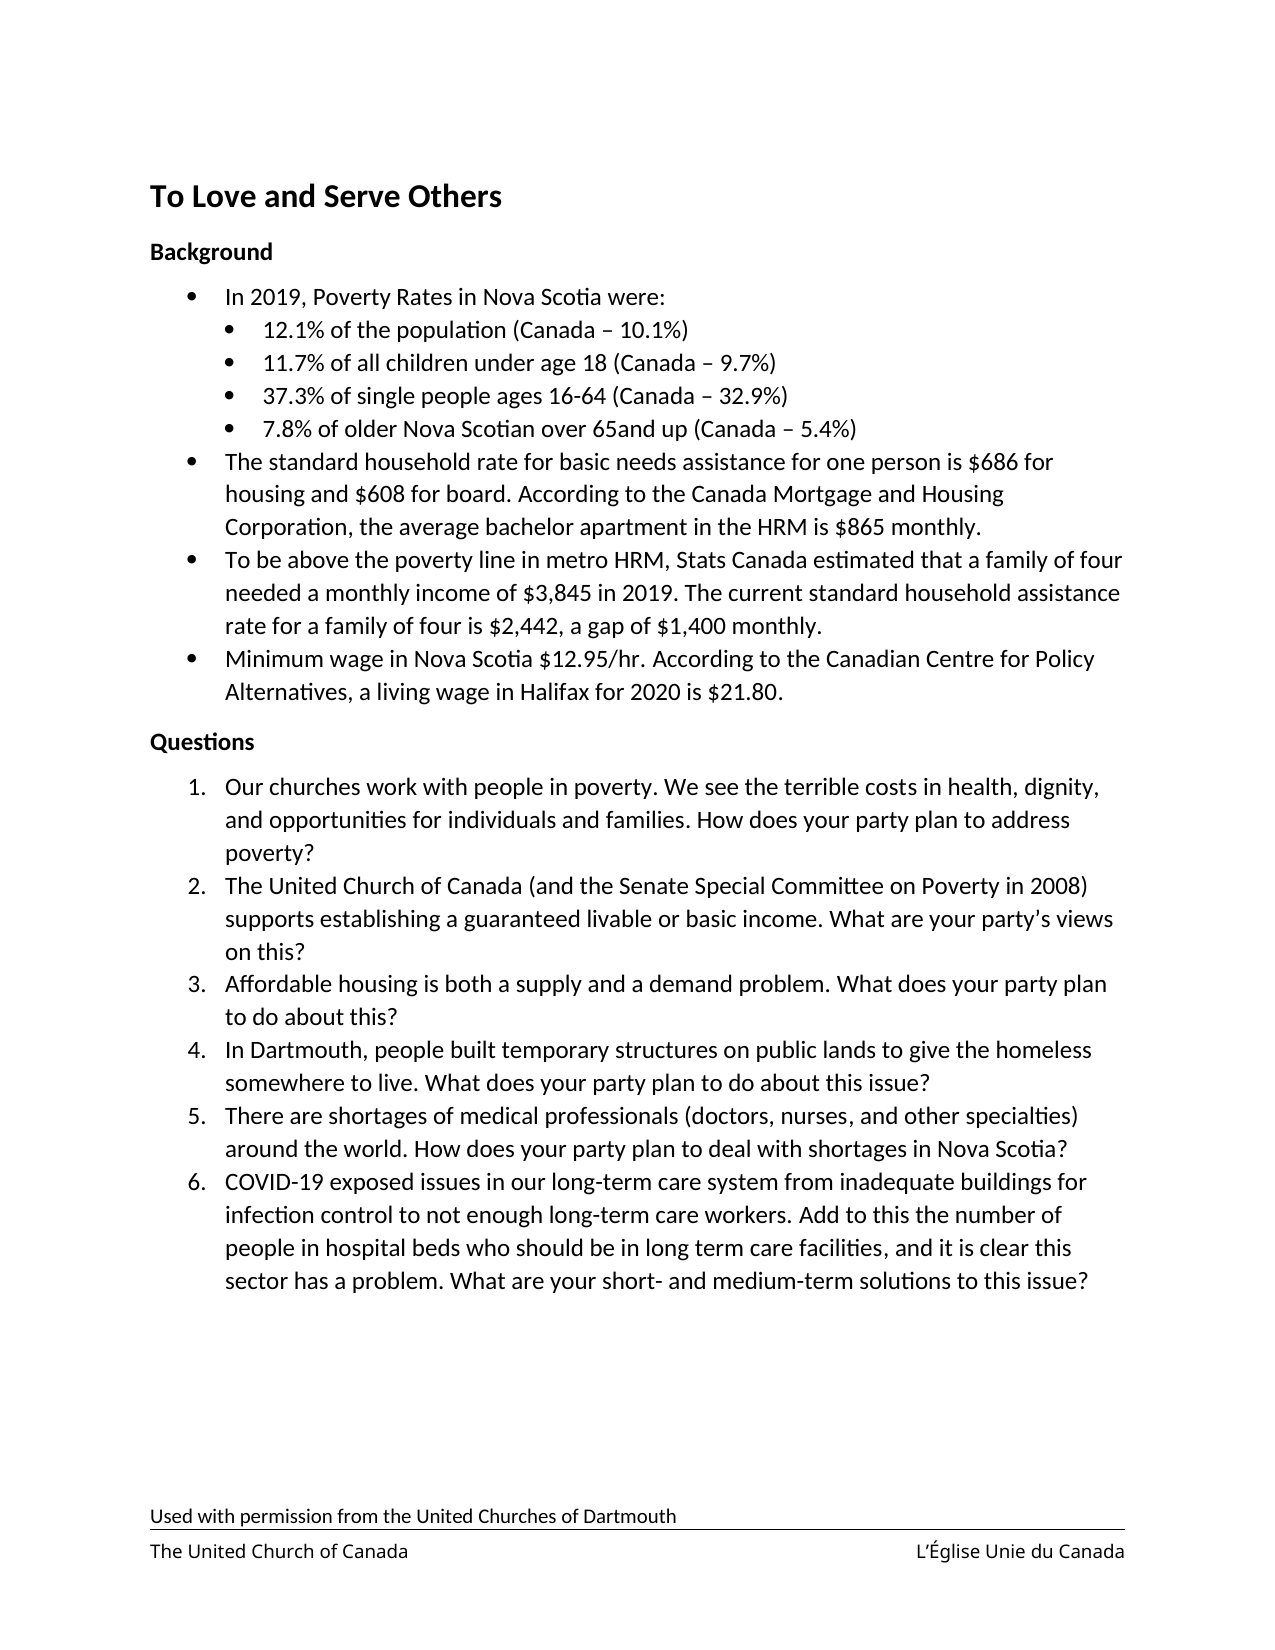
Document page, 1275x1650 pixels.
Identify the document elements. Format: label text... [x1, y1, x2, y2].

list In 2019, Poverty Rates in Nova Scotia were: [187, 281, 1125, 312]
subtitle Background [150, 236, 1125, 266]
subtitle Questions [150, 726, 1125, 756]
list COVID-19 exposed issues in our long-term care system from inadequate buildings for infection control to not enough long-term care workers. Add to this the number of people in hospital beds who should be in long term care facilities, and it is clear this sector has a problem. What are your short- and medium-term solutions to this issue? [187, 1166, 1125, 1295]
list 12.1% of the population (Canada – 10.1%) [225, 314, 1125, 344]
list Our churches work with people in poverty. We see the terrible costs in health, dignity, and opportunities for individuals and families. How does your party plan to address poverty? [187, 771, 1125, 867]
list 11.7% of all children under age 18 (Canada – 9.7%) [225, 347, 1125, 377]
list 7.8% of older Nova Scotian over 65and up (Canada – 5.4%) [225, 413, 1125, 443]
list In Dartmouth, people built temporary structures on public lands to give the homeless somewhere to live. What does your party plan to do about this issue? [187, 1034, 1125, 1098]
subtitle To Love and Serve Others [150, 175, 1125, 216]
list To be above the poverty line in metro HRM, Stats Canada estimated that a family of four needed a monthly income of $3,845 in 2019. The current standard household assistance rate for a family of four is $2,442, a gap of $1,400 monthly. [187, 544, 1125, 641]
list There are shortages of medical professionals (doctors, nurses, and other specialties) around the world. How does your party plan to deal with shortages in Nova Scotia? [187, 1100, 1125, 1164]
list 37.3% of single people ages 16-64 (Canada – 32.9%) [225, 380, 1125, 410]
list The United Church of Canada (and the Senate Special Committee on Poverty in 2008) supports establishing a guaranteed livable or basic income. What are your party’s views on this? [187, 870, 1125, 966]
list Affordable housing is both a supply and a demand problem. What does your party plan to do about this? [187, 968, 1125, 1032]
list Minimum wage in Nova Scotia $12.95/hr. According to the Canadian Centre for Policy Alternatives, a living wage in Halifax for 2020 is $21.80. [187, 643, 1125, 707]
list The standard household rate for basic needs assistance for one person is $686 for housing and $608 for board. According to the Canada Mortgage and Housing Corporation, the average bachelor apartment in the HRM is $865 monthly. [187, 446, 1125, 542]
